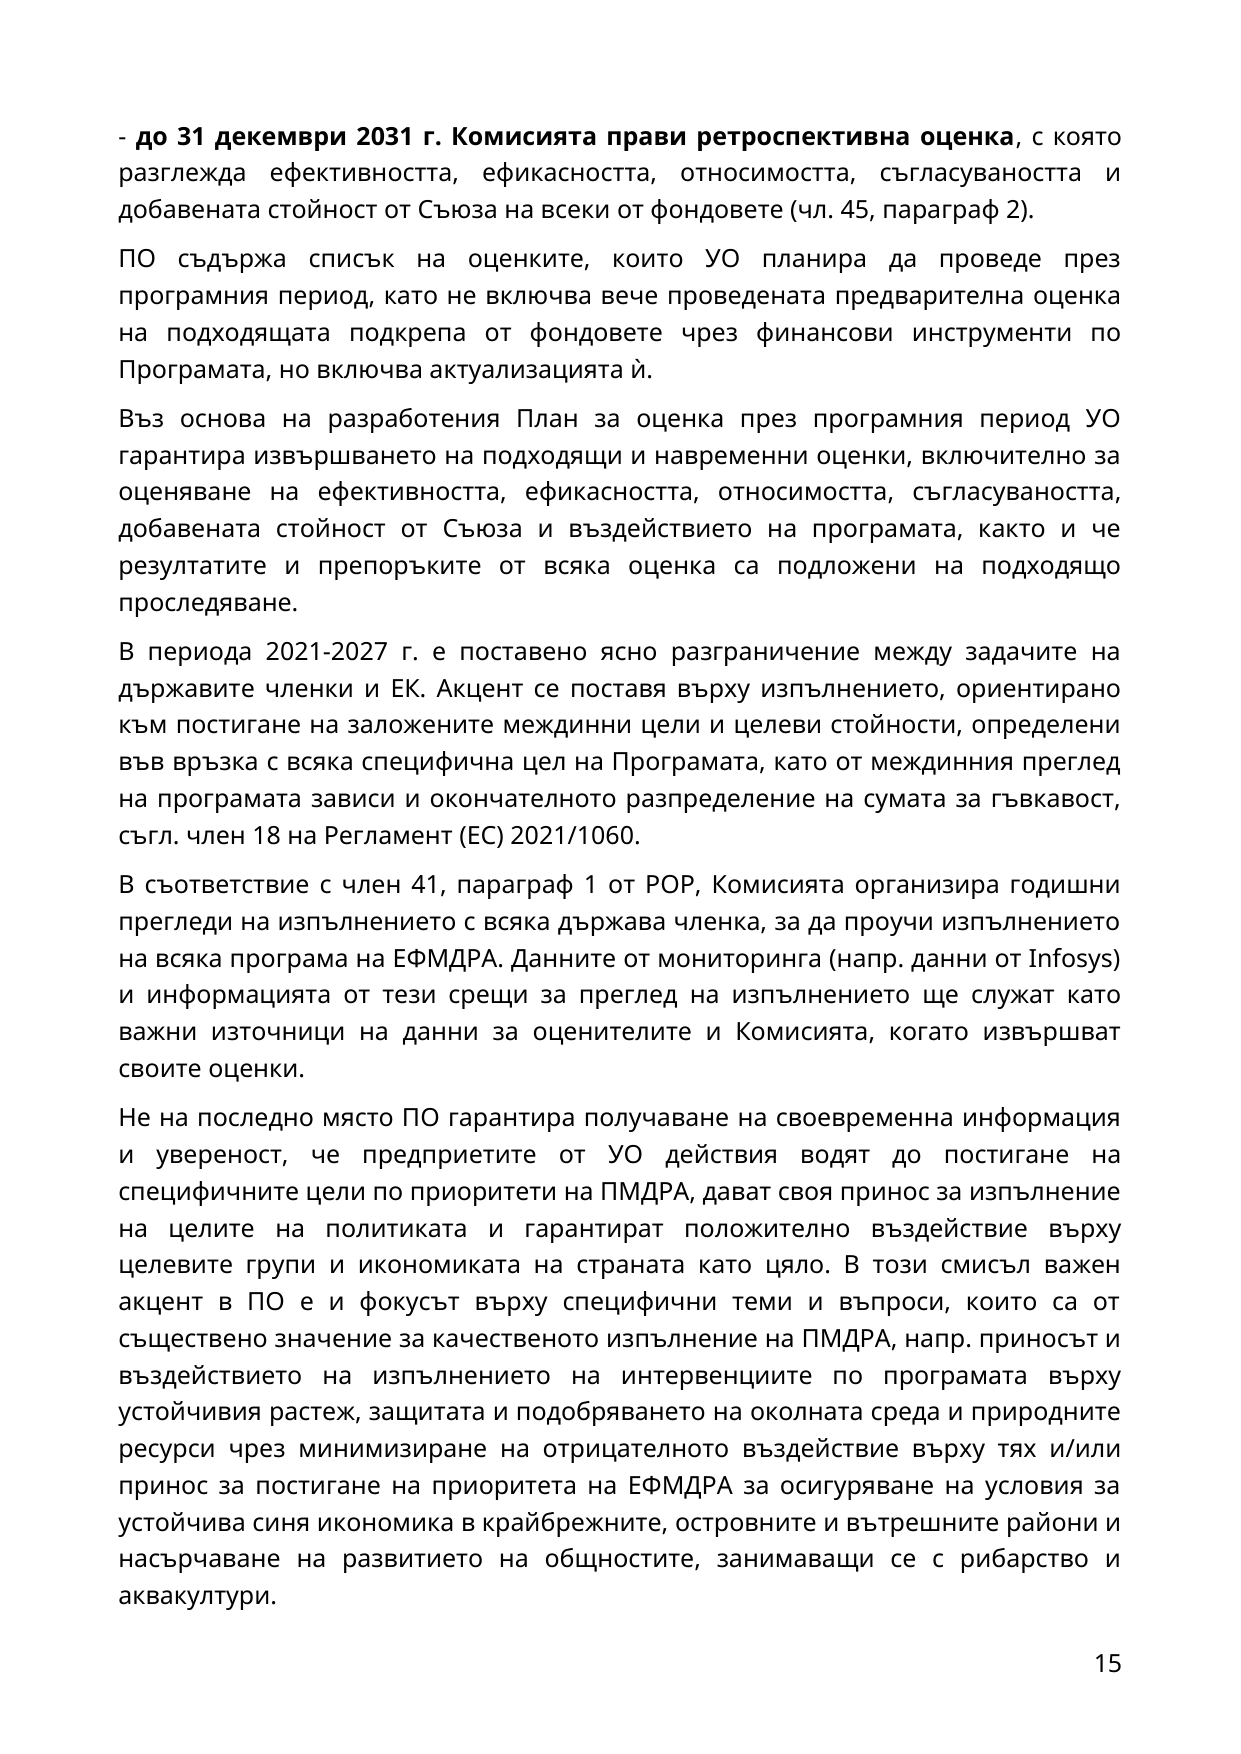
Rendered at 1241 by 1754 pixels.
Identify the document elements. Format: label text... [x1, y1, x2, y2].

text В периода 2021-2027 г. е поставено ясно разграничение между задачите на държавите членки и ЕК. Акцент се поставя върху изпълнението, ориентирано към постигане на заложените междинни цели и целеви стойности, определени във връзка с всяка специфична цел на Програмата, като от междинния преглед на програмата зависи и окончателното разпределение на сумата за гъвкавост, съгл. член 18 на Регламент (ЕС) 2021/1060. [118, 634, 1122, 852]
text Не на последно място ПО гарантира получаване на своевременна информация и увереност, че предприетите от УО действия водят до постигане на специфичните цели по приоритети на ПМДРА, дават своя принос за изпълнение на целите на политиката и гарантират положително въздействие върху целевите групи и икономиката на страната като цяло. В този смисъл важен акцент в ПО е и фокусът върху специфични теми и въпроси, които са от съществено значение за качественото изпълнение на ПМДРА, напр. приносът и въздействието на изпълнението на интервенциите по програмата върху устойчивия растеж, защитата и подобряването на околната среда и природните ресурси чрез минимизиране на отрицателното въздействие върху тях и/или принос за постигане на приоритета на ЕФМДРА за осигуряване на условия за устойчива синя икономика в крайбрежните, островните и вътрешните райони и насърчаване на развитието на общностите, занимаващи се с рибарство и аквакултури. [118, 1100, 1122, 1612]
text ПО съдържа списък на оценките, които УО планира да проведе през програмния период, като не включва вече проведената предварителна оценка на подходящата подкрепа от фондовете чрез финансови инструменти по Програмата, но включва актуализацията ѝ. [118, 241, 1122, 385]
text Въз основа на разработения План за оценка през програмния период УО гарантира извършването на подходящи и навременни оценки, включително за оценяване на ефективността, ефикасността, относимостта, съгласуваността, добавената стойност от Съюза и въздействието на програмата, както и че резултатите и препоръките от всяка оценка са подложени на подходящо проследяване. [118, 401, 1122, 618]
text В съответствие с член 41, параграф 1 от РОР, Комисията организира годишни прегледи на изпълнението с всяка държава членка, за да проучи изпълнението на всяка програма на ЕФМДРА. Данните от мониторинга (напр. данни от Infosys) и информацията от тези срещи за преглед на изпълнението ще служат като важни източници на данни за оценителите и Комисията, когато извършват своите оценки. [118, 867, 1122, 1085]
text - до 31 декември 2031 г. Комисията прави ретроспективна оценка, с която разглежда ефективността, ефикасността, относимостта, съгласуваността и добавената стойност от Съюза на всеки от фондовете (чл. 45, параграф 2). [118, 118, 1122, 226]
